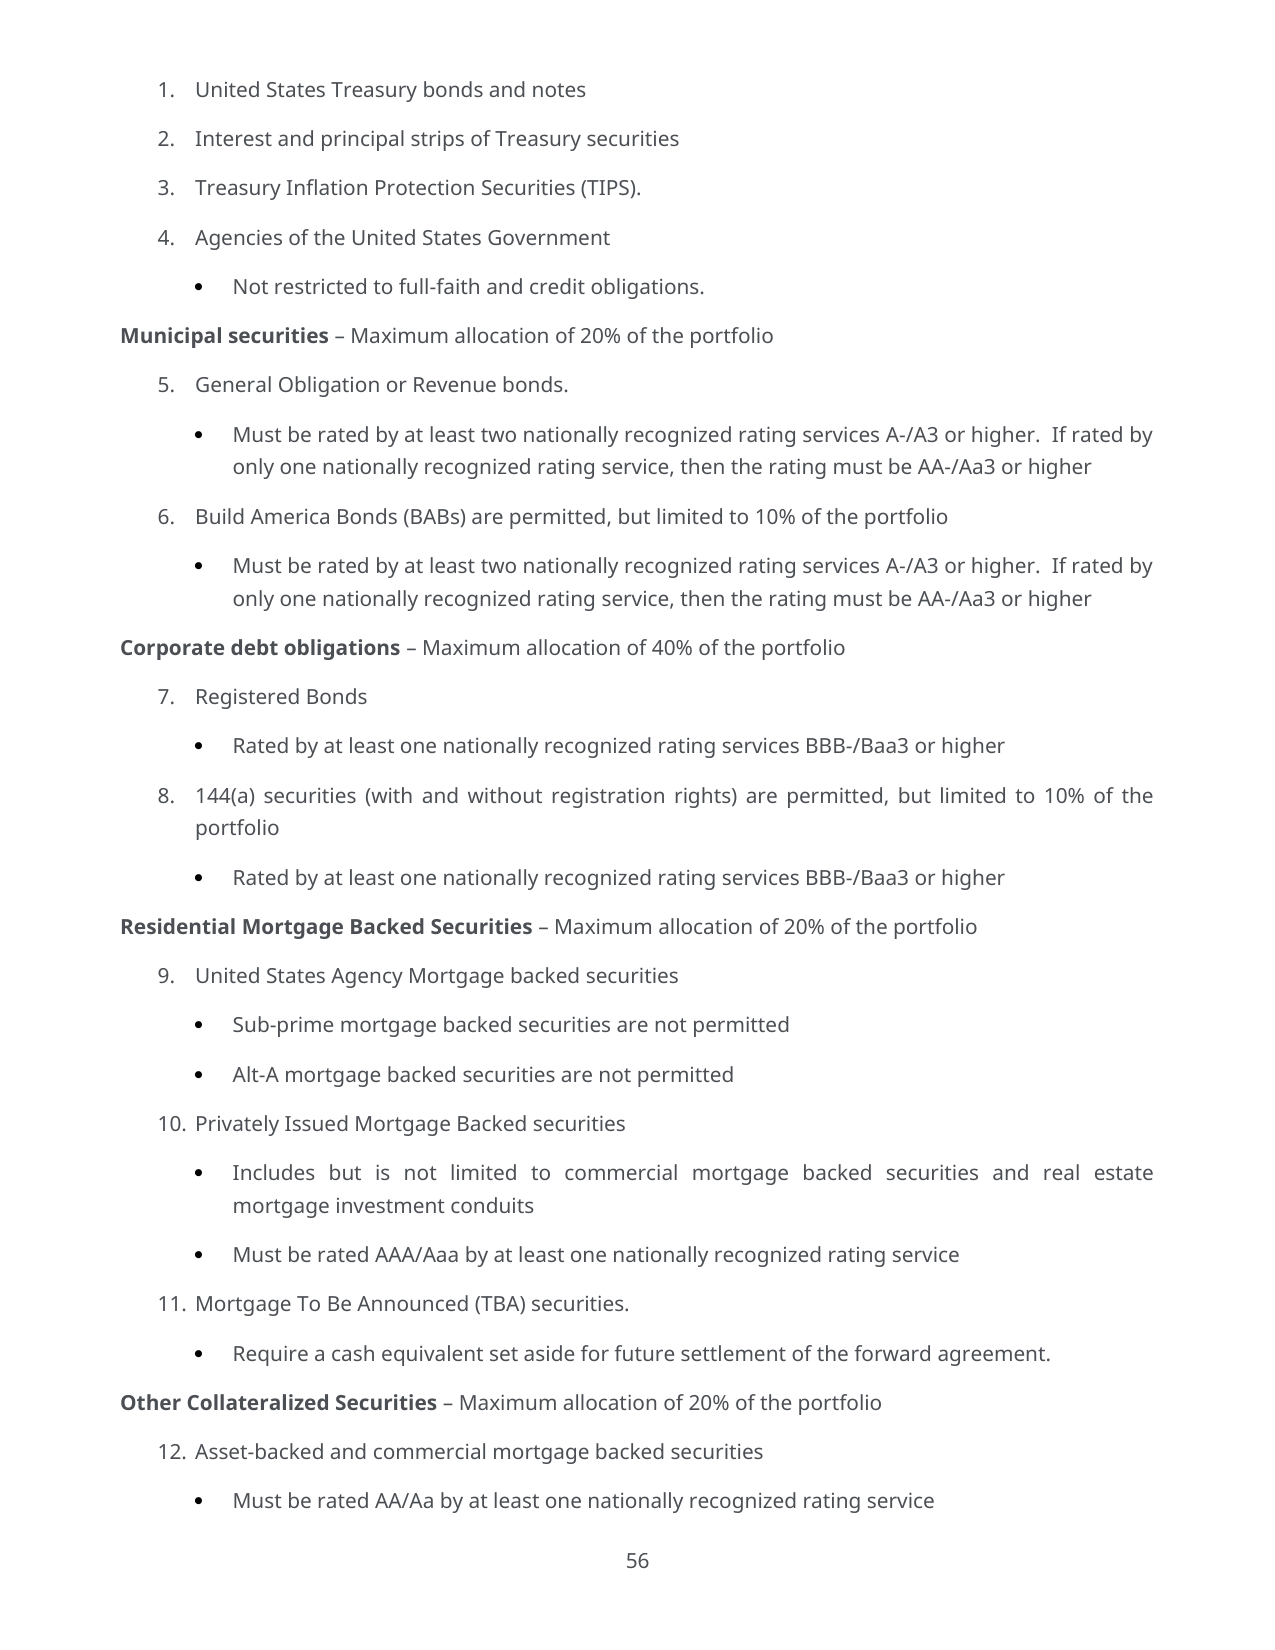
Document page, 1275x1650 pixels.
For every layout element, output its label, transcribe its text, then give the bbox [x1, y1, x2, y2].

list Rated by at least one nationally recognized rating services BBB-/Baa3 or higher [195, 731, 1155, 760]
list Rated by at least one nationally recognized rating services BBB-/Baa3 or higher [195, 863, 1155, 891]
list Not restricted to full-faith and credit obligations. [195, 272, 1155, 301]
list Corporate debt obligations – Maximum allocation of 40% of the portfolio [120, 633, 1155, 661]
list Privately Issued Mortgage Backed securities [157, 1109, 1155, 1137]
list Includes but is not limited to commercial mortgage backed securities and real estate mortgage investment conduits [195, 1158, 1155, 1219]
list Must be rated by at least two nationally recognized rating services A-/A3 or higher. If rated by only one nationally recognized rating service, then the rating must be AA-/Aa3 or higher [195, 420, 1155, 481]
list Residential Mortgage Backed Securities – Maximum allocation of 20% of the portfolio [120, 912, 1155, 940]
list 144(a) securities (with and without registration rights) are permitted, but limited to 10% of the portfolio [157, 781, 1155, 842]
list Municipal securities – Maximum allocation of 20% of the portfolio [120, 321, 1155, 350]
list Must be rated AA/Aa by at least one nationally recognized rating service [195, 1486, 1155, 1515]
list Must be rated by at least two nationally recognized rating services A-/A3 or higher. If rated by only one nationally recognized rating service, then the rating must be AA-/Aa3 or higher [195, 551, 1155, 612]
list United States Agency Mortgage backed securities [157, 961, 1155, 989]
list Mortgage To Be Announced (TBA) securities. [157, 1289, 1155, 1318]
list Alt-A mortgage backed securities are not permitted [195, 1060, 1155, 1088]
list Agencies of the United States Government [157, 223, 1155, 251]
list Other Collateralized Securities – Maximum allocation of 20% of the portfolio [120, 1388, 1155, 1416]
list Must be rated AAA/Aaa by at least one nationally recognized rating service [195, 1240, 1155, 1268]
list Sub-prime mortgage backed securities are not permitted [195, 1010, 1155, 1039]
list Asset-backed and commercial mortgage backed securities [157, 1437, 1155, 1466]
list Require a cash equivalent set aside for future settlement of the forward agreement. [195, 1339, 1155, 1367]
list United States Treasury bonds and notes [157, 75, 1155, 103]
list Interest and principal strips of Treasury securities [157, 124, 1155, 153]
list General Obligation or Revenue bonds. [157, 371, 1155, 399]
list Registered Bonds [157, 682, 1155, 711]
list Build America Bonds (BABs) are permitted, but limited to 10% of the portfolio [157, 502, 1155, 530]
list Treasury Inflation Protection Securities (TIPS). [157, 173, 1155, 202]
